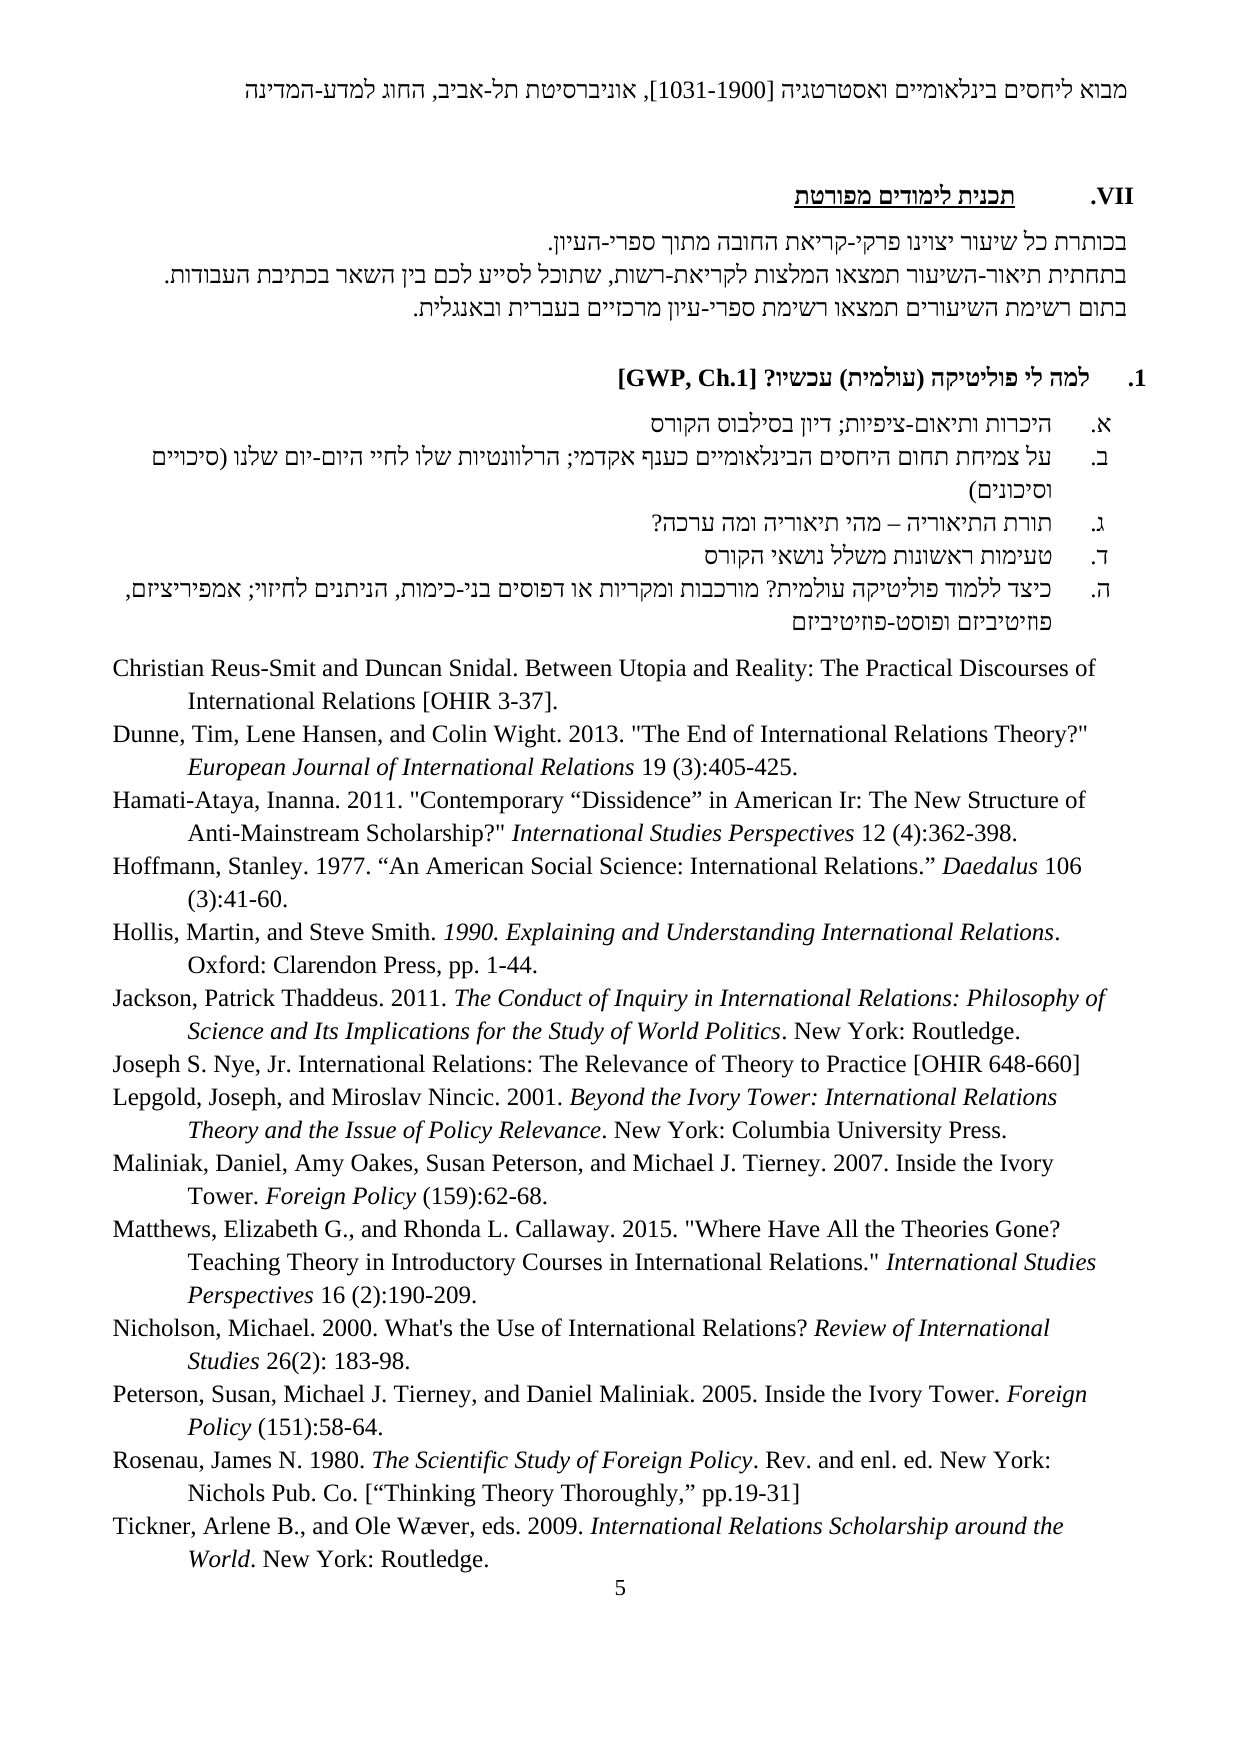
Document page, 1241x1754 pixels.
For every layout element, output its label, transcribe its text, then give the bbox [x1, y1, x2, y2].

text Peterson, Susan, Michael J. Tierney, and Daniel Maliniak. 2005. Inside the Ivory Tower. Foreign Policy (151):58-64. [112, 1379, 1128, 1441]
text Joseph S. Nye, Jr. International Relations: The Relevance of Theory to Practice [OHIR 648-660] [112, 1049, 1128, 1078]
text Lepgold, Joseph, and Miroslav Nincic. 2001. Beyond the Ivory Tower: International Relations Theory and the Issue of Policy Relevance. New York: Columbia University Press. [112, 1082, 1128, 1144]
subtitle למה לי פוליטיקה (עולמית) עכשיו? [GWP, Ch.1] [112, 363, 1128, 392]
text Nicholson, Michael. 2000. What's the Use of International Relations? Review of International Studies 26(2): 183-98. [112, 1313, 1128, 1375]
list כיצד ללמוד פוליטיקה עולמית? מורכבות ומקריות או דפוסים בני-כימות, הניתנים לחיזוי; אמפיריציזם, פוזיטיביזם ופוסט-פוזיטיביזם [112, 574, 1090, 636]
text Matthews, Elizabeth G., and Rhonda L. Callaway. 2015. "Where Have All the Theories Gone? Teaching Theory in Introductory Courses in International Relations." International Studies Perspectives 16 (2):190-209. [112, 1214, 1128, 1309]
text בתחתית תיאור-השיעור תמצאו המלצות לקריאת-רשות, שתוכל לסייע לכם בין השאר בכתיבת העבודות. [112, 260, 1128, 289]
text Christian Reus-Smit and Duncan Snidal. Between Utopia and Reality: The Practical Discourses of International Relations [OHIR 3-37]. [112, 653, 1128, 714]
text Jackson, Patrick Thaddeus. 2011. The Conduct of Inquiry in International Relations: Philosophy of Science and Its Implications for the Study of World Politics. New York: Routledge. [112, 983, 1128, 1045]
list טעימות ראשונות משלל נושאי הקורס [112, 541, 1090, 570]
list תורת התיאוריה – מהי תיאוריה ומה ערכה? [112, 508, 1090, 537]
text בכותרת כל שיעור יצוינו פרקי-קריאת החובה מתוך ספרי-העיון. [112, 227, 1128, 256]
text Hamati-Ataya, Inanna. 2011. "Contemporary “Dissidence” in American Ir: The New Structure of Anti-Mainstream Scholarship?" International Studies Perspectives 12 (4):362-398. [112, 785, 1128, 847]
list על צמיחת תחום היחסים הבינלאומיים כענף אקדמי; הרלוונטיות שלו לחיי היום-יום שלנו (סיכויים וסיכונים) [112, 442, 1090, 504]
text Dunne, Tim, Lene Hansen, and Colin Wight. 2013. "The End of International Relations Theory?" European Journal of International Relations 19 (3):405-425. [112, 719, 1128, 781]
text Maliniak, Daniel, Amy Oakes, Susan Peterson, and Michael J. Tierney. 2007. Inside the Ivory Tower. Foreign Policy (159):62-68. [112, 1148, 1128, 1210]
text Hollis, Martin, and Steve Smith. 1990. Explaining and Understanding International Relations. Oxford: Clarendon Press, pp. 1-44. [112, 917, 1128, 979]
text Hoffmann, Stanley. 1977. “An American Social Science: International Relations.” Daedalus 106 (3):41-60. [112, 851, 1128, 913]
text Rosenau, James N. 1980. The Scientific Study of Foreign Policy. Rev. and enl. ed. New York: Nichols Pub. Co. [“Thinking Theory Thoroughly,” pp.19-31] [112, 1445, 1128, 1507]
text Tickner, Arlene B., and Ole Wæver, eds. 2009. International Relations Scholarship around the World. New York: Routledge. [112, 1511, 1128, 1573]
list היכרות ותיאום-ציפיות; דיון בסילבוס הקורס [112, 409, 1090, 438]
text בתום רשימת השיעורים תמצאו רשימת ספרי-עיון מרכזיים בעברית ובאנגלית. [112, 293, 1128, 322]
subtitle תכנית לימודים מפורטת [112, 181, 1090, 210]
